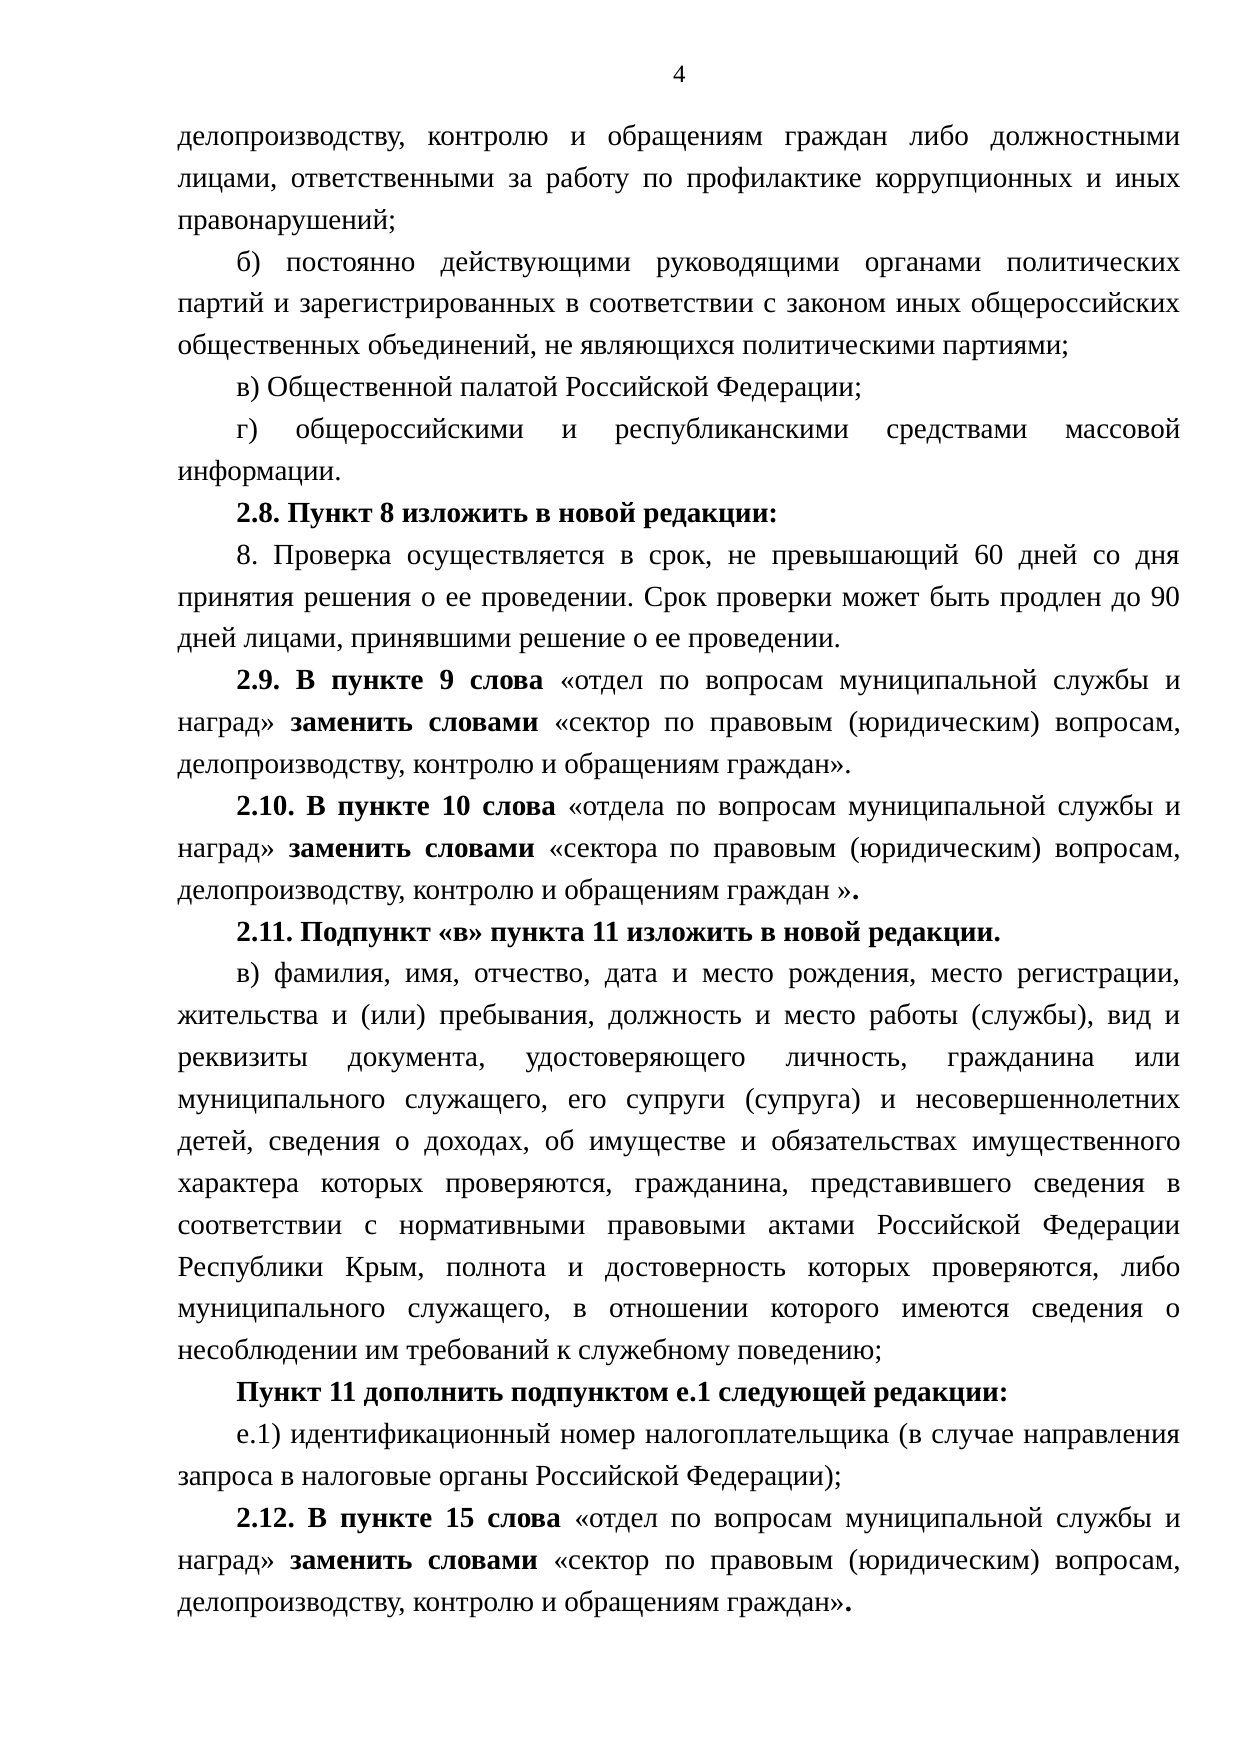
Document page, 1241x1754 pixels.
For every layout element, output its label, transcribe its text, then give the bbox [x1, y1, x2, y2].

text е.1) идентификационный номер налогоплательщика (в случае направления запроса в налоговые органы Российской Федерации); [177, 1416, 1181, 1492]
text в) фамилия, имя, отчество, дата и место рождения, место регистрации, жительства и (или) пребывания, должность и место работы (службы), вид и реквизиты документа, удостоверяющего личность, гражданина или муниципального служащего, его супруги (супруга) и несовершеннолетних детей, сведения о доходах, об имуществе и обязательствах имущественного характера которых проверяются, гражданина, представившего сведения в соответствии с нормативными правовыми актами Российской Федерации Республики Крым, полнота и достоверность которых проверяются, либо муниципального служащего, в отношении которого имеются сведения о несоблюдении им требований к служебному поведению; [177, 956, 1181, 1366]
text 2.10. В пункте 10 слова «отдела по вопросам муниципальной службы и наград» заменить словами «сектора по правовым (юридическим) вопросам, делопроизводству, контролю и обращениям граждан ». [177, 788, 1181, 905]
text 2.11. Подпункт «в» пункта 11 изложить в новой редакции. [177, 914, 1181, 947]
text г) общероссийскими и республиканскими средствами массовой информации. [177, 411, 1181, 487]
text б) постоянно действующими руководящими органами политических партий и зарегистрированных в соответствии с законом иных общероссийских общественных объединений, не являющихся политическими партиями; [177, 244, 1181, 361]
text 2.8. Пункт 8 изложить в новой редакции: [177, 495, 1181, 528]
text 2.9. В пункте 9 слова «отдел по вопросам муниципальной службы и наград» заменить словами «сектор по правовым (юридическим) вопросам, делопроизводству, контролю и обращениям граждан». [177, 662, 1181, 780]
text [177, 118, 1181, 235]
text 2.12. В пункте 15 слова «отдел по вопросам муниципальной службы и наград» заменить словами «сектор по правовым (юридическим) вопросам, делопроизводству, контролю и обращениям граждан». [177, 1500, 1181, 1617]
text 8. Проверка осуществляется в срок, не превышающий 60 дней со дня принятия решения о ее проведении. Срок проверки может быть продлен до 90 дней лицами, принявшими решение о ее проведении. [177, 537, 1181, 654]
text Пункт 11 дополнить подпунктом е.1 следующей редакции: [177, 1374, 1181, 1408]
text в) Общественной палатой Российской Федерации; [177, 369, 1181, 403]
